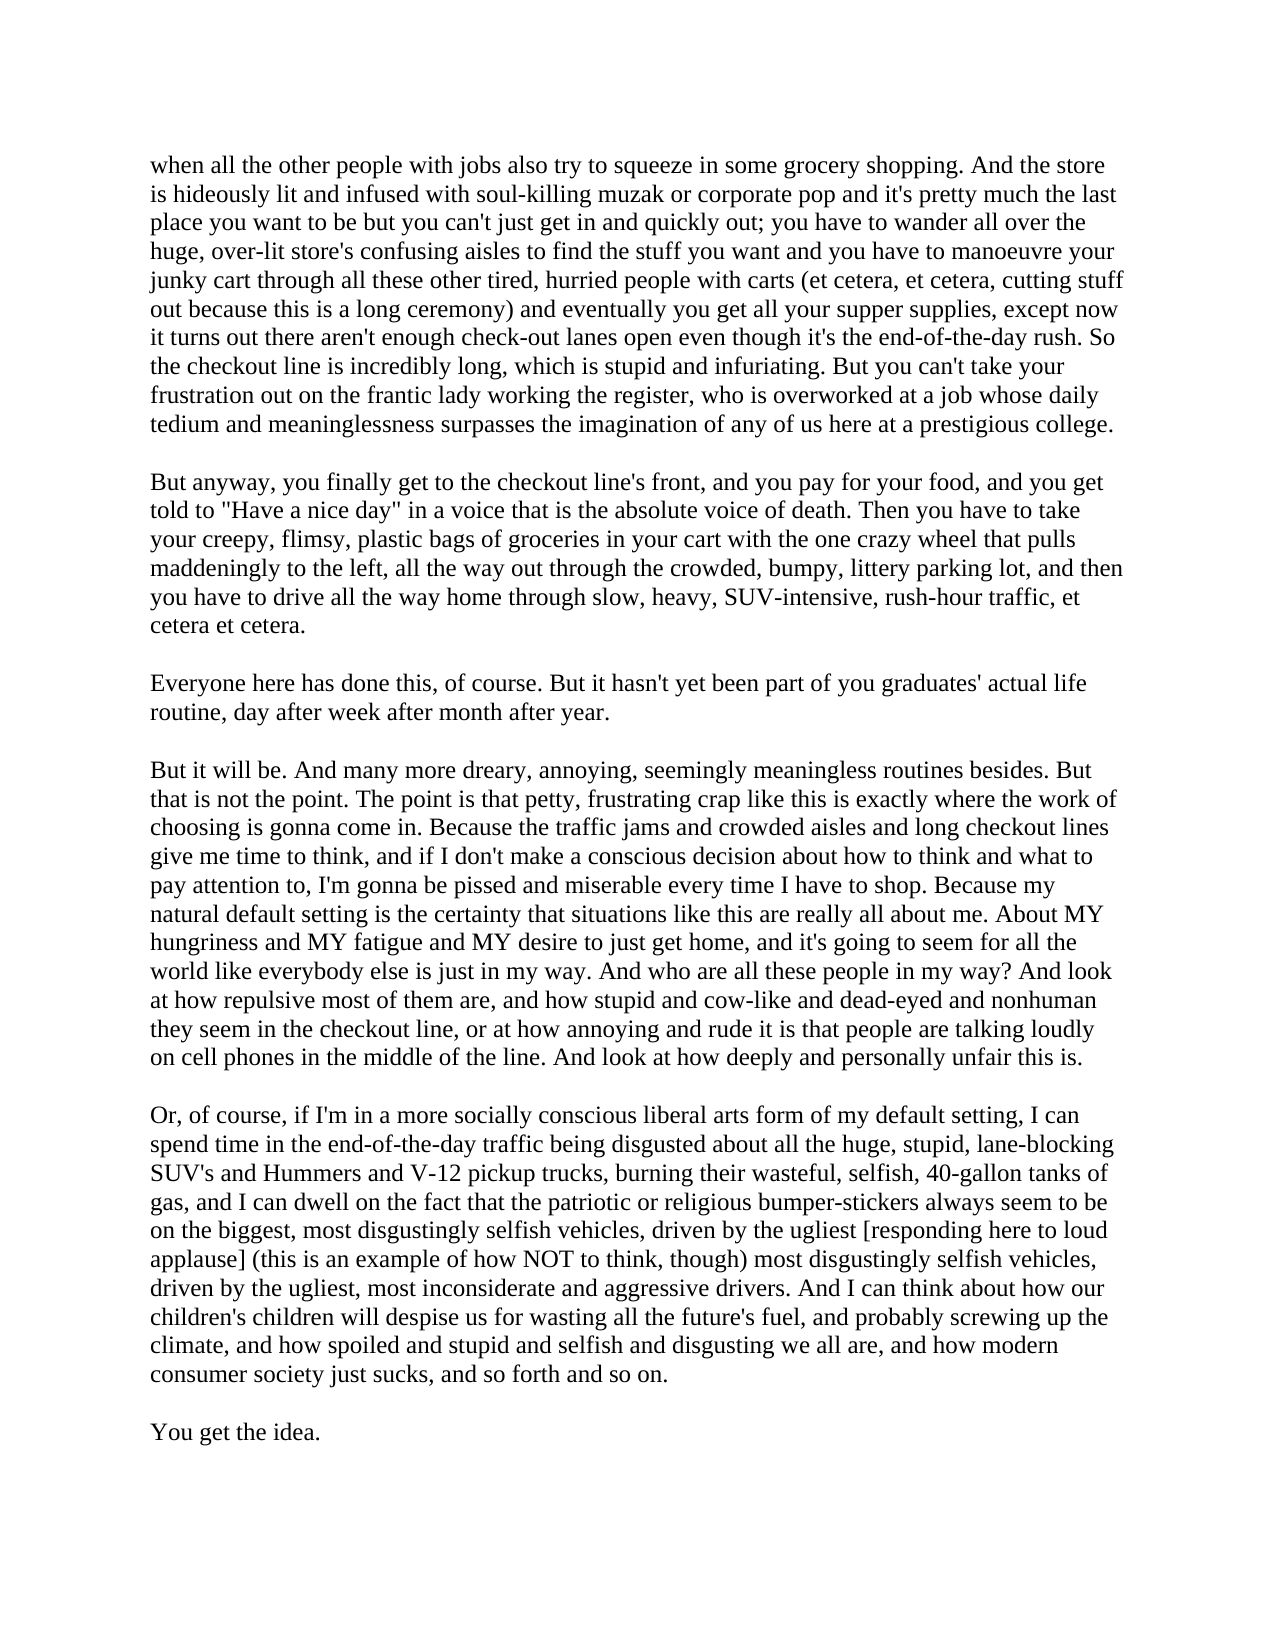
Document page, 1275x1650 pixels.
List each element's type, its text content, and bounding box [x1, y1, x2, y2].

text Everyone here has done this, of course. But it hasn't yet been part of you graduates' actual life routine, day after week after month after year. [150, 668, 1125, 726]
text But it will be. And many more dreary, annoying, seemingly meaningless routines besides. But that is not the point. The point is that petty, frustrating crap like this is exactly where the work of choosing is gonna come in. Because the traffic jams and crowded aisles and long checkout lines give me time to think, and if I don't make a conscious decision about how to think and what to pay attention to, I'm gonna be pissed and miserable every time I have to shop. Because my natural default setting is the certainty that situations like this are really all about me. About MY hungriness and MY fatigue and MY desire to just get home, and it's going to seem for all the world like everybody else is just in my way. And who are all these people in my way? And look at how repulsive most of them are, and how stupid and cow-like and dead-eyed and nonhuman they seem in the checkout line, or at how annoying and rude it is that people are talking loudly on cell phones in the middle of the line. And look at how deeply and personally unfair this is. [150, 755, 1125, 1071]
text Or, of course, if I'm in a more socially conscious liberal arts form of my default setting, I can spend time in the end-of-the-day traffic being disgusted about all the huge, stupid, lane-blocking SUV's and Hummers and V-12 pickup trucks, burning their wasteful, selfish, 40-gallon tanks of gas, and I can dwell on the fact that the patriotic or religious bumper-stickers always seem to be on the biggest, most disgustingly selfish vehicles, driven by the ugliest [responding here to loud applause] (this is an example of how NOT to think, though) most disgustingly selfish vehicles, driven by the ugliest, most inconsiderate and aggressive drivers. And I can think about how our children's children will despise us for wasting all the future's fuel, and probably screwing up the climate, and how spoiled and stupid and selfish and disgusting we all are, and how modern consumer society just sucks, and so forth and so on. [150, 1100, 1125, 1388]
text But anyway, you finally get to the checkout line's front, and you pay for your food, and you get told to "Have a nice day" in a voice that is the absolute voice of death. Then you have to take your creepy, flimsy, plastic bags of groceries in your cart with the one crazy wheel that pulls maddeningly to the left, all the way out through the crowded, bumpy, littery parking lot, and then you have to drive all the way home through slow, heavy, SUV-intensive, rush-hour traffic, et cetera et cetera. [150, 467, 1125, 639]
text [150, 150, 1125, 437]
text You get the idea. [150, 1417, 1125, 1446]
